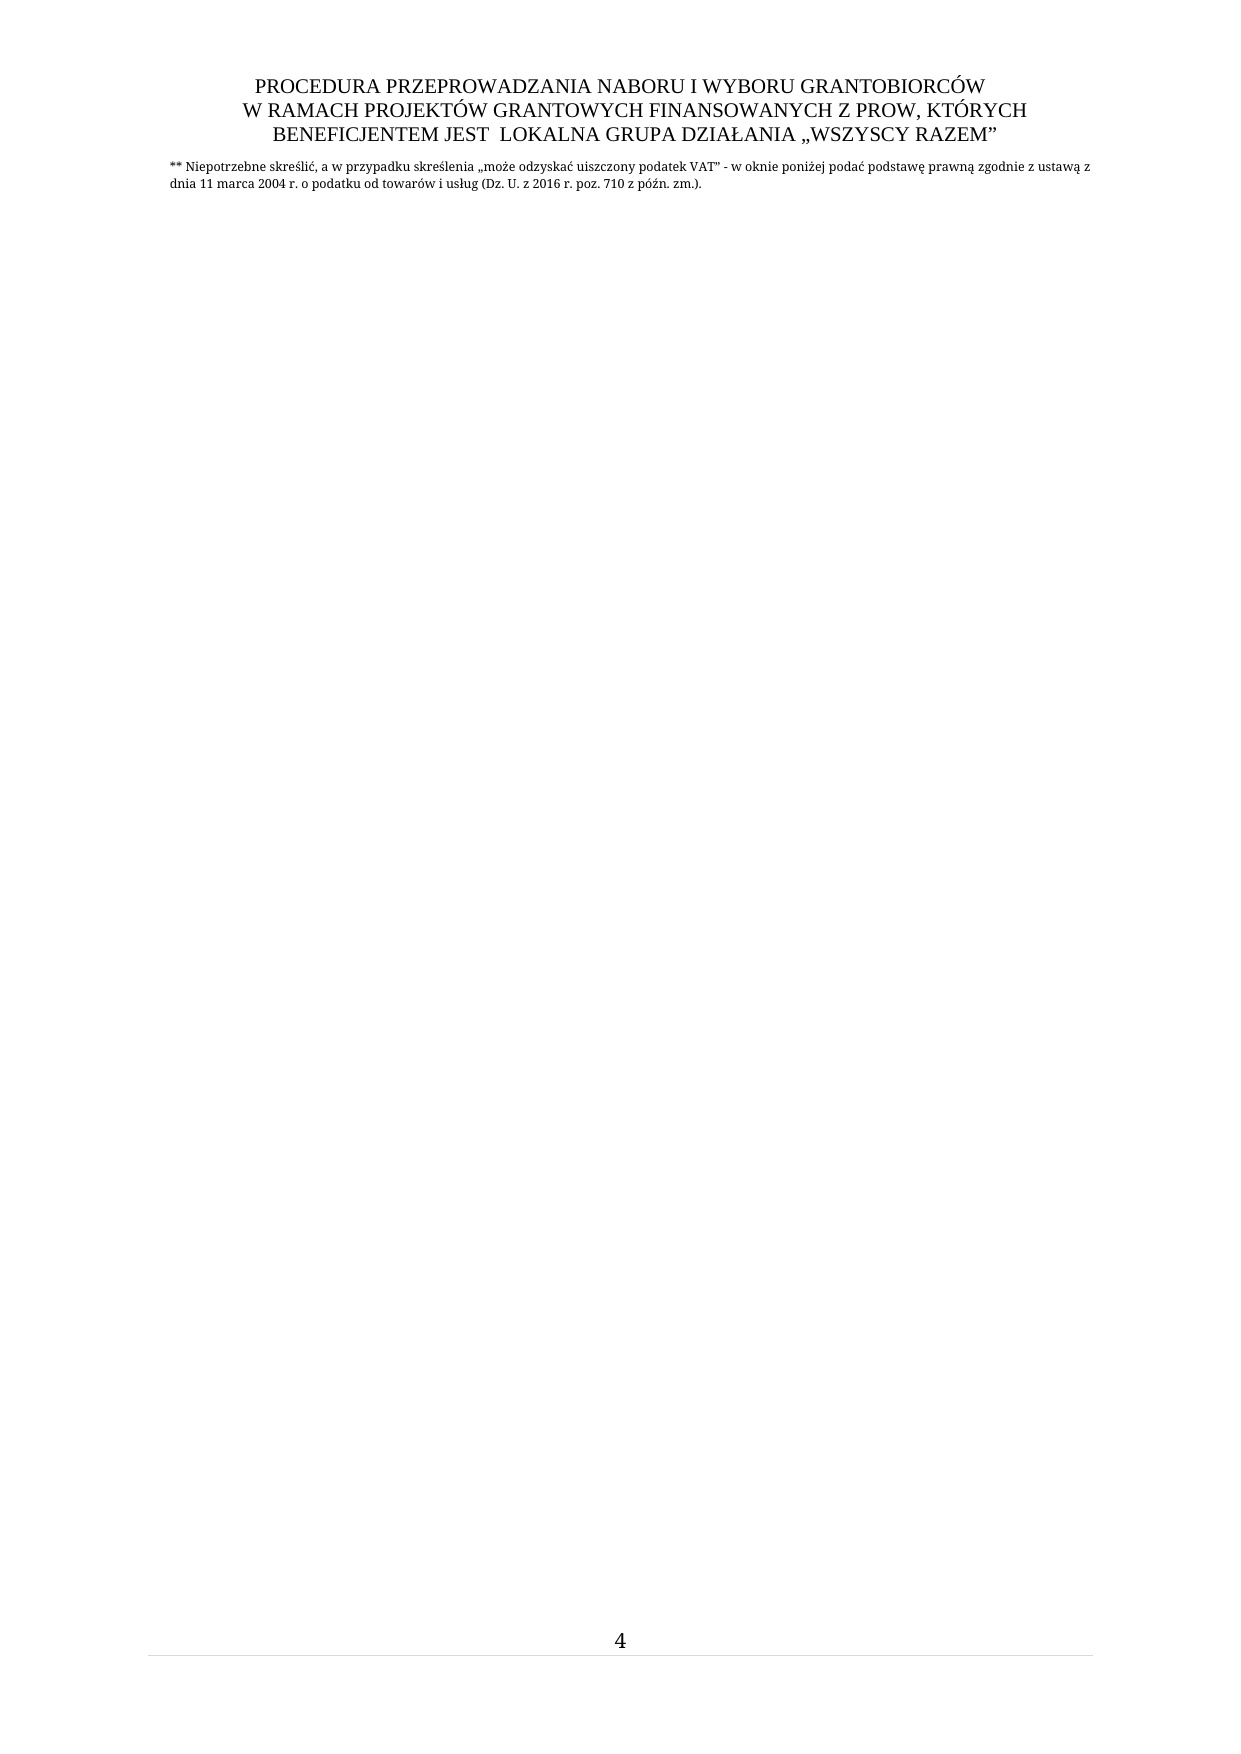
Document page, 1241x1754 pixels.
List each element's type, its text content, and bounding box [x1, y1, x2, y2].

text ** Niepotrzebne skreślić, a w przypadku skreślenia „może odzyskać uiszczony podatek VAT” - w oknie poniżej podać podstawę prawną zgodnie z ustawą z dnia 11 marca 2004 r. o podatku od towarów i usług (Dz. U. z 2016 r. poz. 710 z późn. zm.). [169, 158, 1093, 221]
